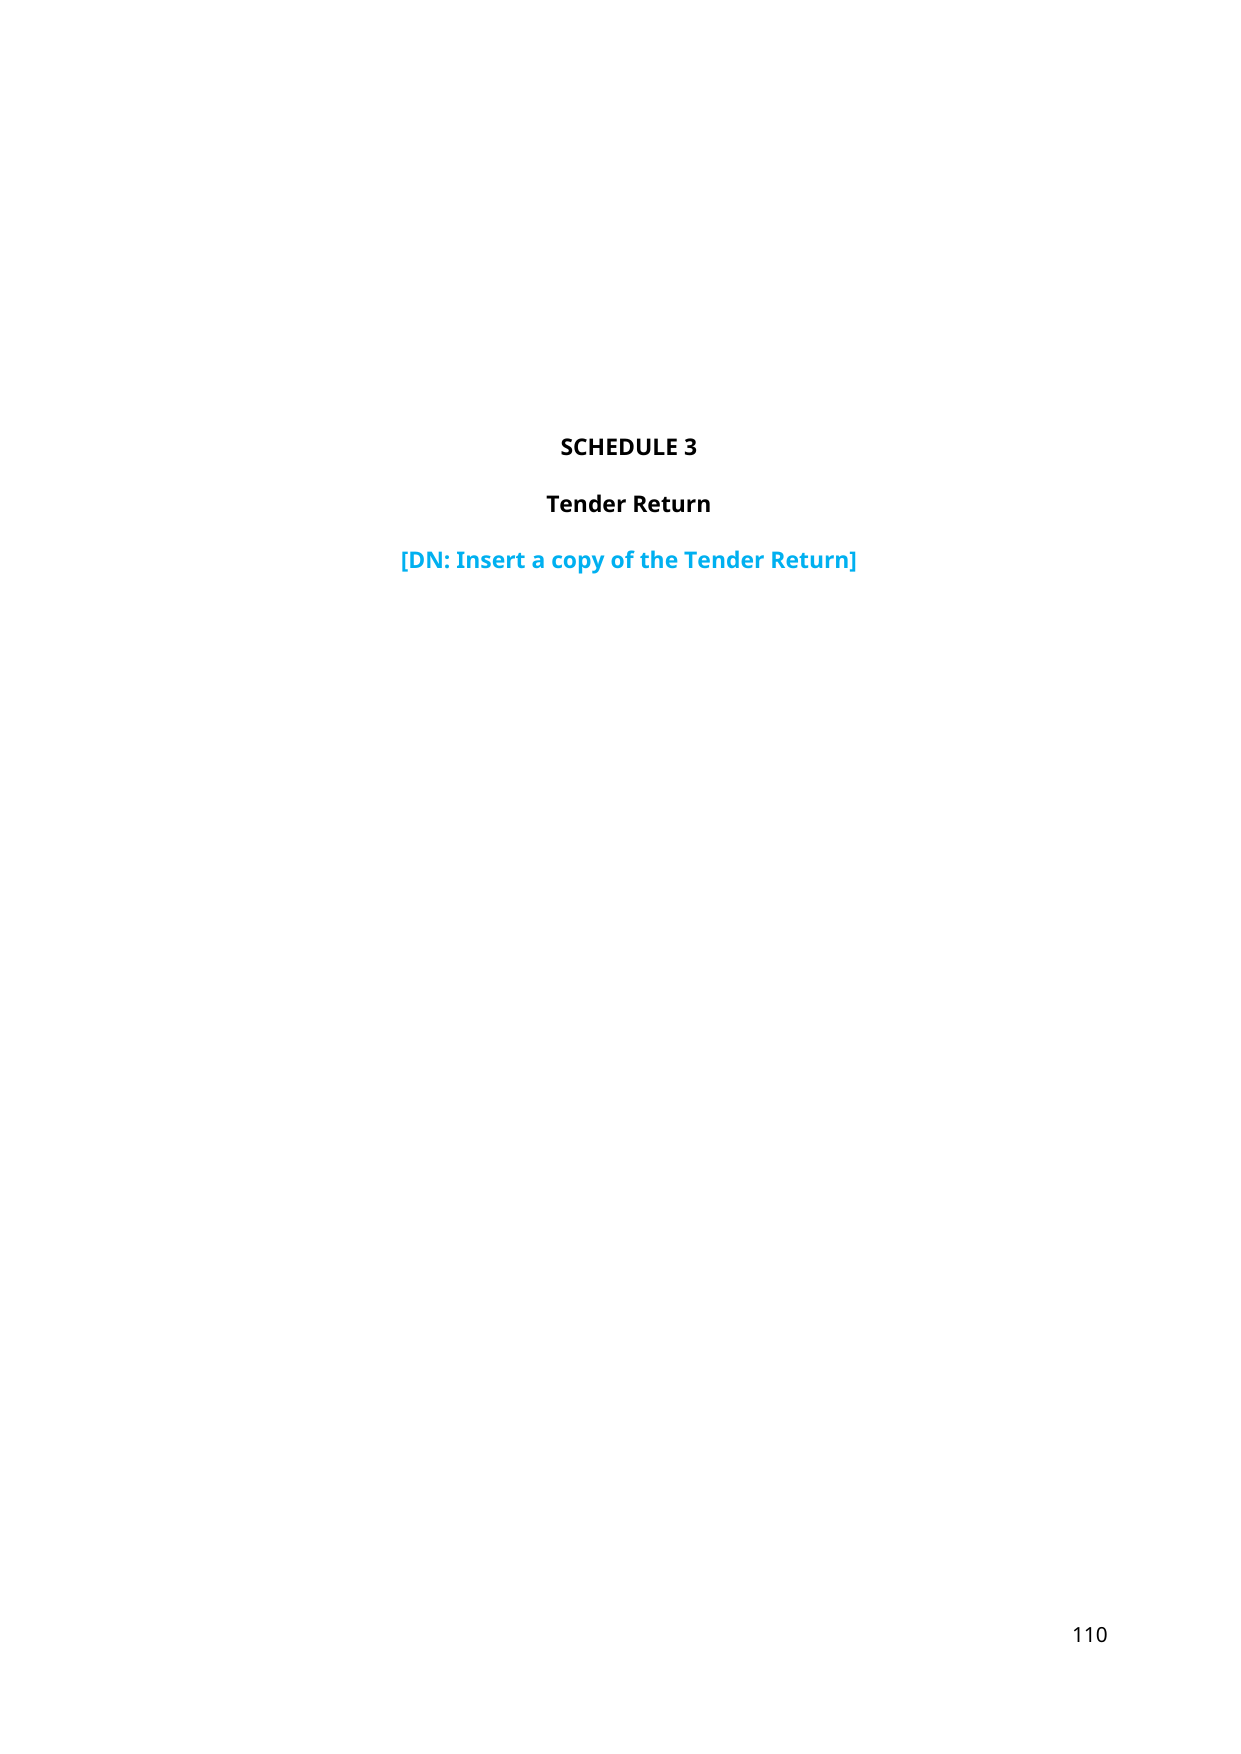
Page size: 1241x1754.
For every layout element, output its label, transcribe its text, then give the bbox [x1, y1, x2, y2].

text Tender Return [150, 487, 1107, 519]
text [DN: Insert a copy of the Tender Return] [150, 544, 1107, 575]
text SCHEDULE 3 [150, 431, 1107, 462]
